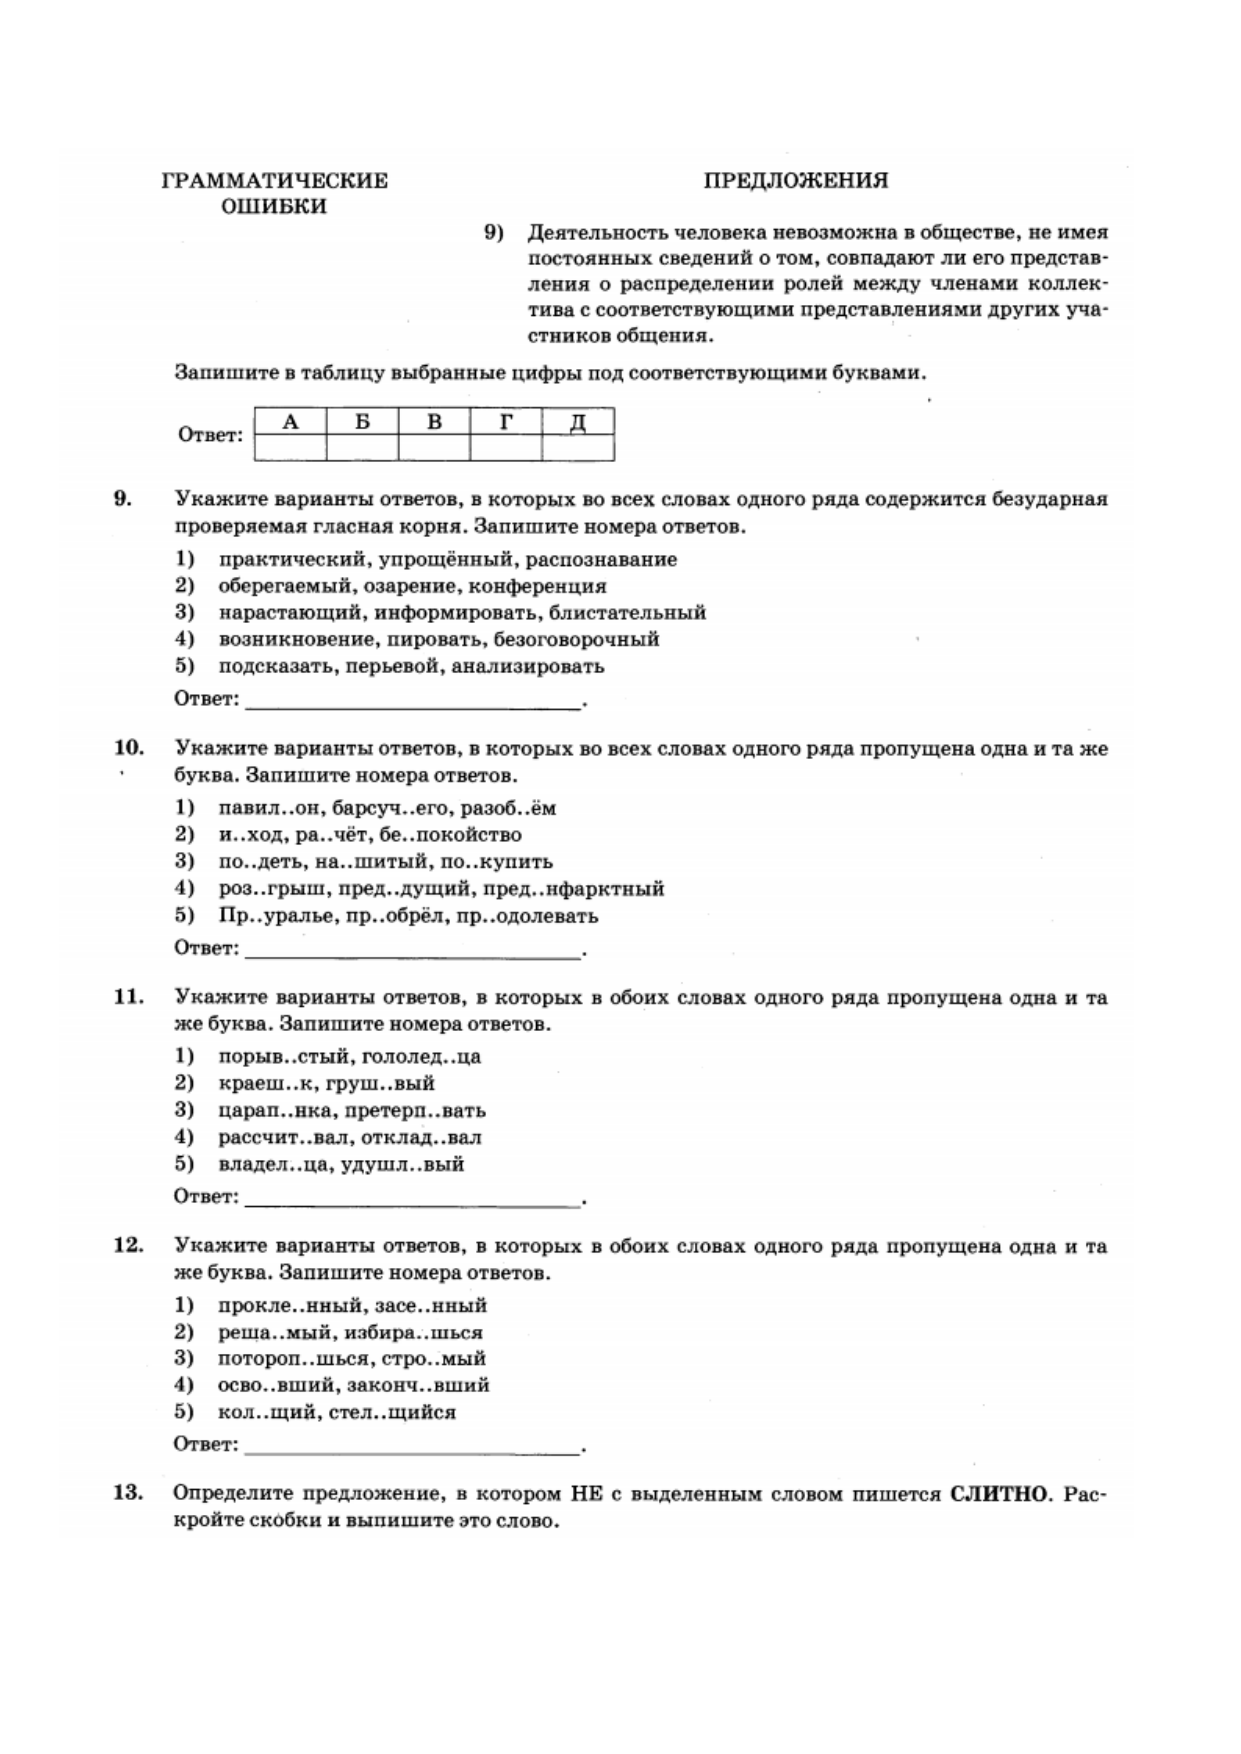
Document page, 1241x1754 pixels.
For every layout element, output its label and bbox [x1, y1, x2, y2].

picture [59, 118, 1134, 1539]
